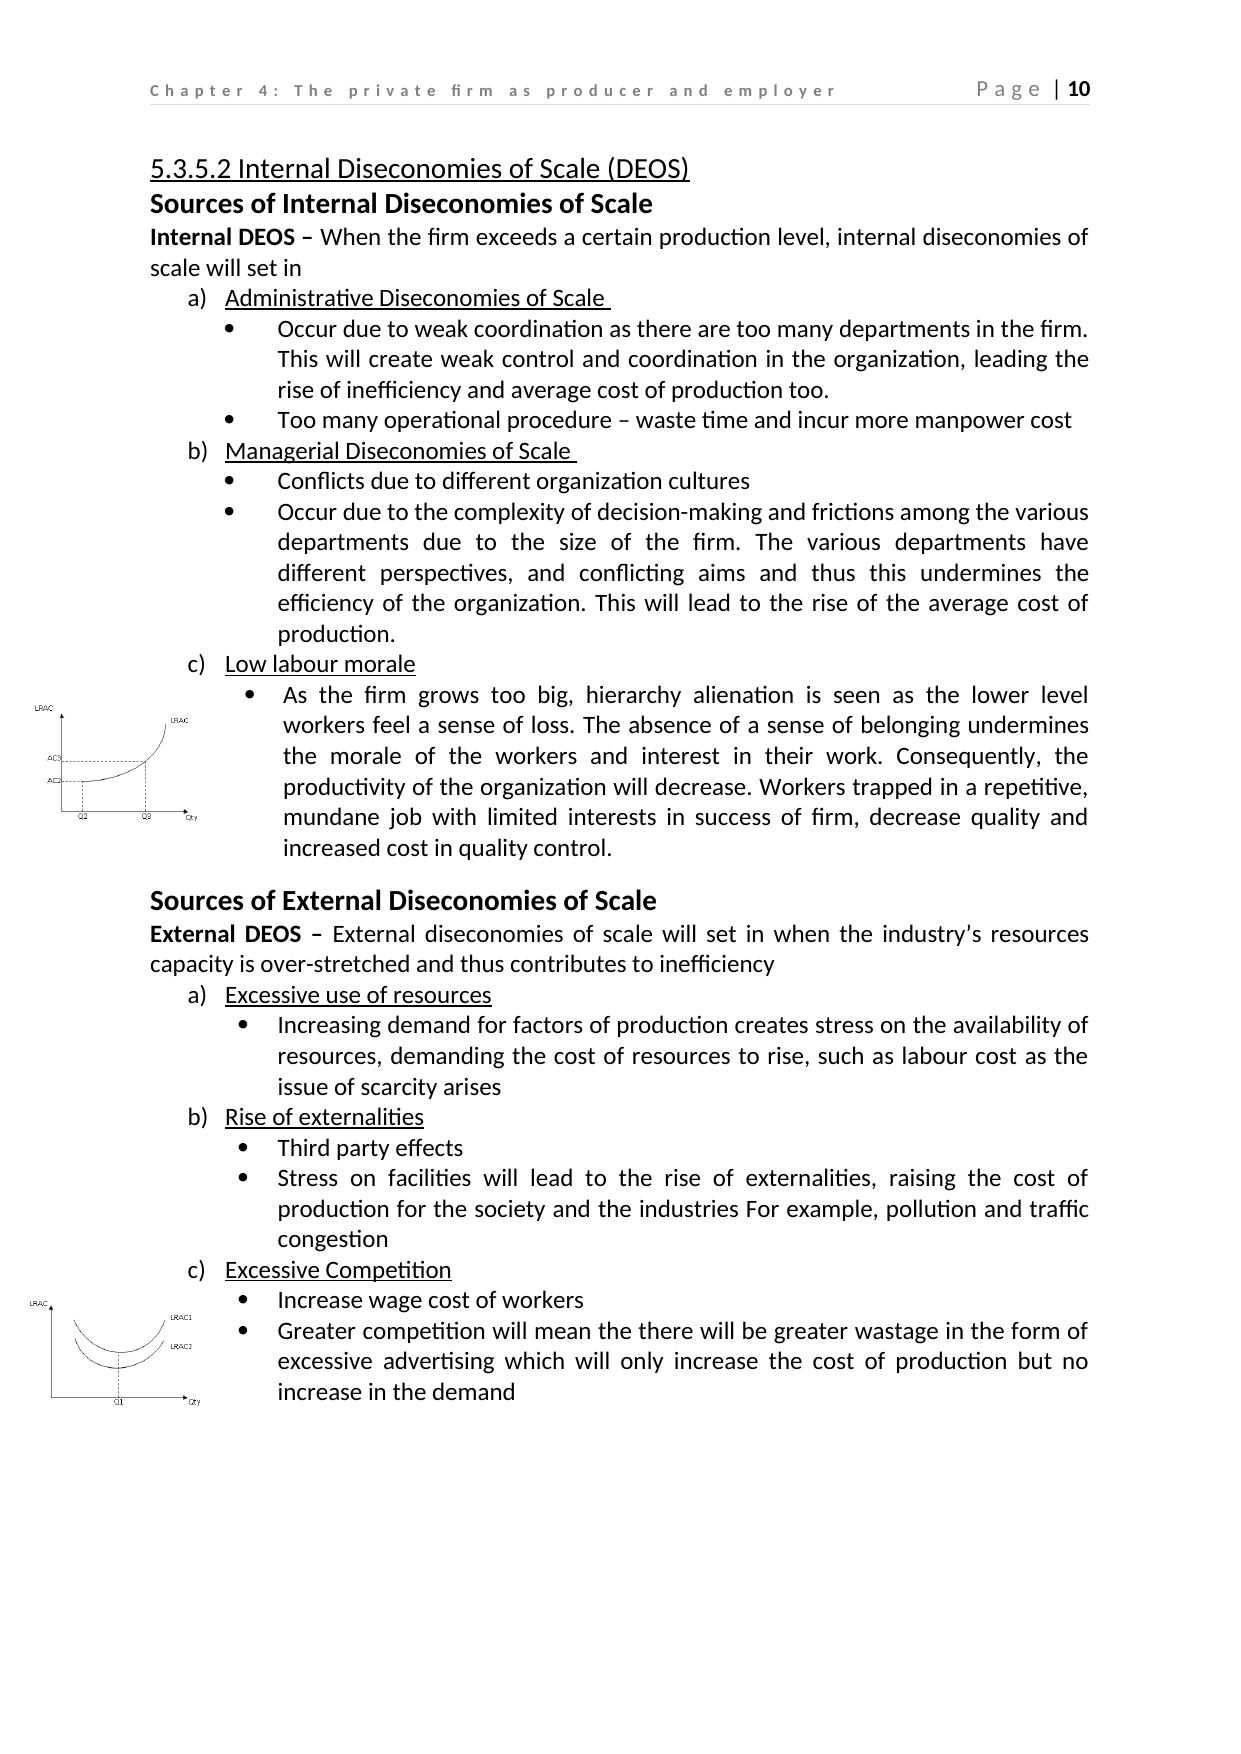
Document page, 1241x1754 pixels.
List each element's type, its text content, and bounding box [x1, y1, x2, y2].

subtitle Occur due to the complexity of decision-making and frictions among the various departments due to the size of the firm. The various departments have different perspectives, and conflicting aims and thus this undermines the efficiency of the organization. This will lead to the rise of the average cost of production. [225, 496, 1090, 648]
text Sources of Internal Diseconomies of Scale [150, 186, 1090, 221]
subtitle Excessive Competition [187, 1254, 1090, 1284]
text Sources of External Diseconomies of Scale [150, 882, 1090, 918]
text Internal DEOS – When the firm exceeds a certain production level, internal diseconomies of scale will set in [150, 221, 1090, 282]
list As the firm grows too big, hierarchy alienation is seen as the lower level workers feel a sense of loss. The absence of a sense of belonging undermines the morale of the workers and interest in their work. Consequently, the productivity of the organization will decrease. Workers trapped in a repetitive, mundane job with limited interests in success of firm, decrease quality and increased cost in quality control. [245, 679, 1090, 862]
subtitle Occur due to weak coordination as there are too many departments in the firm. This will create weak control and coordination in the organization, leading the rise of inefficiency and average cost of production too. [225, 313, 1090, 404]
subtitle Increasing demand for factors of production creates stress on the availability of resources, demanding the cost of resources to rise, such as labour cost as the issue of scarcity arises [239, 1010, 1090, 1101]
subtitle Excessive use of resources [187, 979, 1090, 1010]
subtitle Too many operational procedure – waste time and incur more manpower cost [225, 404, 1090, 435]
subtitle Increase wage cost of workers [239, 1284, 1090, 1315]
subtitle Managerial Diseconomies of Scale [187, 435, 1090, 465]
text 5.3.5.2 Internal Diseconomies of Scale (DEOS) [150, 150, 1090, 186]
text External DEOS – External diseconomies of scale will set in when the industry’s resources capacity is over-stretched and thus contributes to inefficiency [150, 918, 1090, 979]
subtitle Rise of externalities [187, 1101, 1090, 1132]
subtitle Stress on facilities will lead to the rise of externalities, raising the cost of production for the society and the industries For example, pollution and traffic congestion [239, 1162, 1090, 1254]
subtitle Conflicts due to different organization cultures [225, 465, 1090, 496]
subtitle Third party effects [239, 1132, 1090, 1162]
subtitle Low labour morale [187, 648, 1090, 679]
picture [32, 703, 202, 823]
subtitle Administrative Diseconomies of Scale [187, 282, 1090, 313]
subtitle Greater competition will mean the there will be greater wastage in the form of excessive advertising which will only increase the cost of production but no increase in the demand [239, 1315, 1090, 1406]
picture [24, 1296, 215, 1418]
